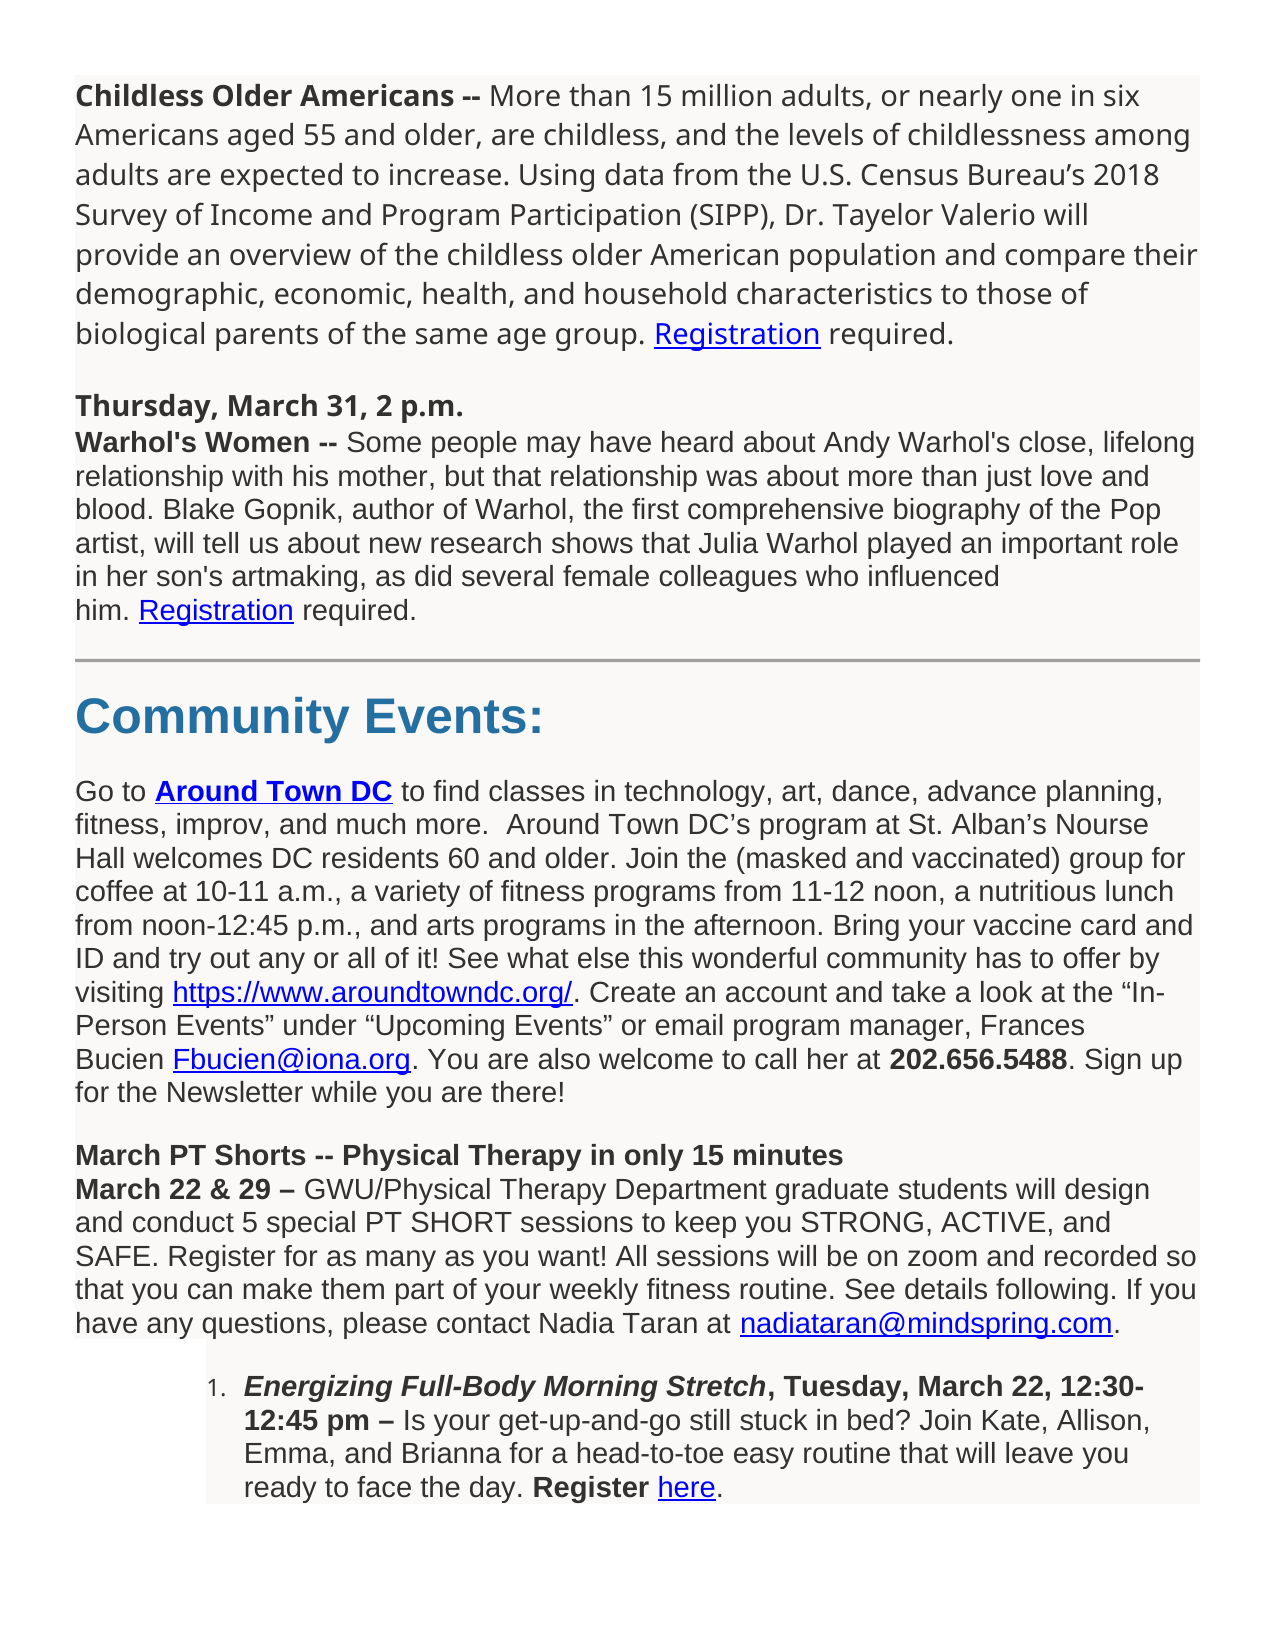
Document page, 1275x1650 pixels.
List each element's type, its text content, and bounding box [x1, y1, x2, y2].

text Go to Around Town DC to find classes in technology, art, dance, advance planning, fitness, improv, and much more. Around Town DC’s program at St. Alban’s Nourse Hall welcomes DC residents 60 and older. Join the (masked and vaccinated) group for coffee at 10-11 a.m., a variety of fitness programs from 11-12 noon, a nutritious lunch from noon-12:45 p.m., and arts programs in the afternoon. Bring your vaccine card and ID and try out any or all of it! See what else this wonderful community has to offer by visiting https://www.aroundtowndc.org/. Create an account and take a look at the “In-Person Events” under “Upcoming Events” or email program manager, Frances Bucien Fbucien@iona.org. You are also welcome to call her at 202.656.5488. Sign up for the Newsletter while you are there! [75, 774, 1200, 1109]
list Energizing Full-Body Morning Stretch, Tuesday, March 22, 12:30-12:45 pm – Is your get-up-and-go still stuck in bed? Join Kate, Allison, Emma, and Brianna for a head-to-toe easy routine that will leave you ready to face the day. Register here. [206, 1369, 1200, 1504]
text Warhol's Women -- Some people may have heard about Andy Warhol's close, lifelong relationship with his mother, but that relationship was about more than just love and blood. Blake Gopnik, author of Warhol, the first comprehensive biography of the Pop artist, will tell us about new research shows that Julia Warhol played an important role in her son's artmaking, as did several female colleagues who influenced him. Registration required. [75, 425, 1200, 626]
text March PT Shorts -- Physical Therapy in only 15 minutes [75, 1138, 1200, 1172]
text March 22 & 29 – GWU/Physical Therapy Department graduate students will design and conduct 5 special PT SHORT sessions to keep you STRONG, ACTIVE, and SAFE. Register for as many as you want! All sessions will be on zoom and recorded so that you can make them part of your weekly fitness routine. See details following. If you have any questions, please contact Nadia Taran at nadiataran@mindspring.com. [75, 1172, 1200, 1339]
text Community Events: [75, 687, 1200, 744]
text Thursday, March 31, 2 p.m. [75, 385, 1200, 425]
text Childless Older Americans -- More than 15 million adults, or nearly one in six Americans aged 55 and older, are childless, and the levels of childlessness among adults are expected to increase. Using data from the U.S. Census Bureau’s 2018 Survey of Income and Program Participation (SIPP), Dr. Tayelor Valerio will provide an overview of the childless older American population and compare their demographic, economic, health, and household characteristics to those of biological parents of the same age group. Registration required. [75, 75, 1200, 353]
